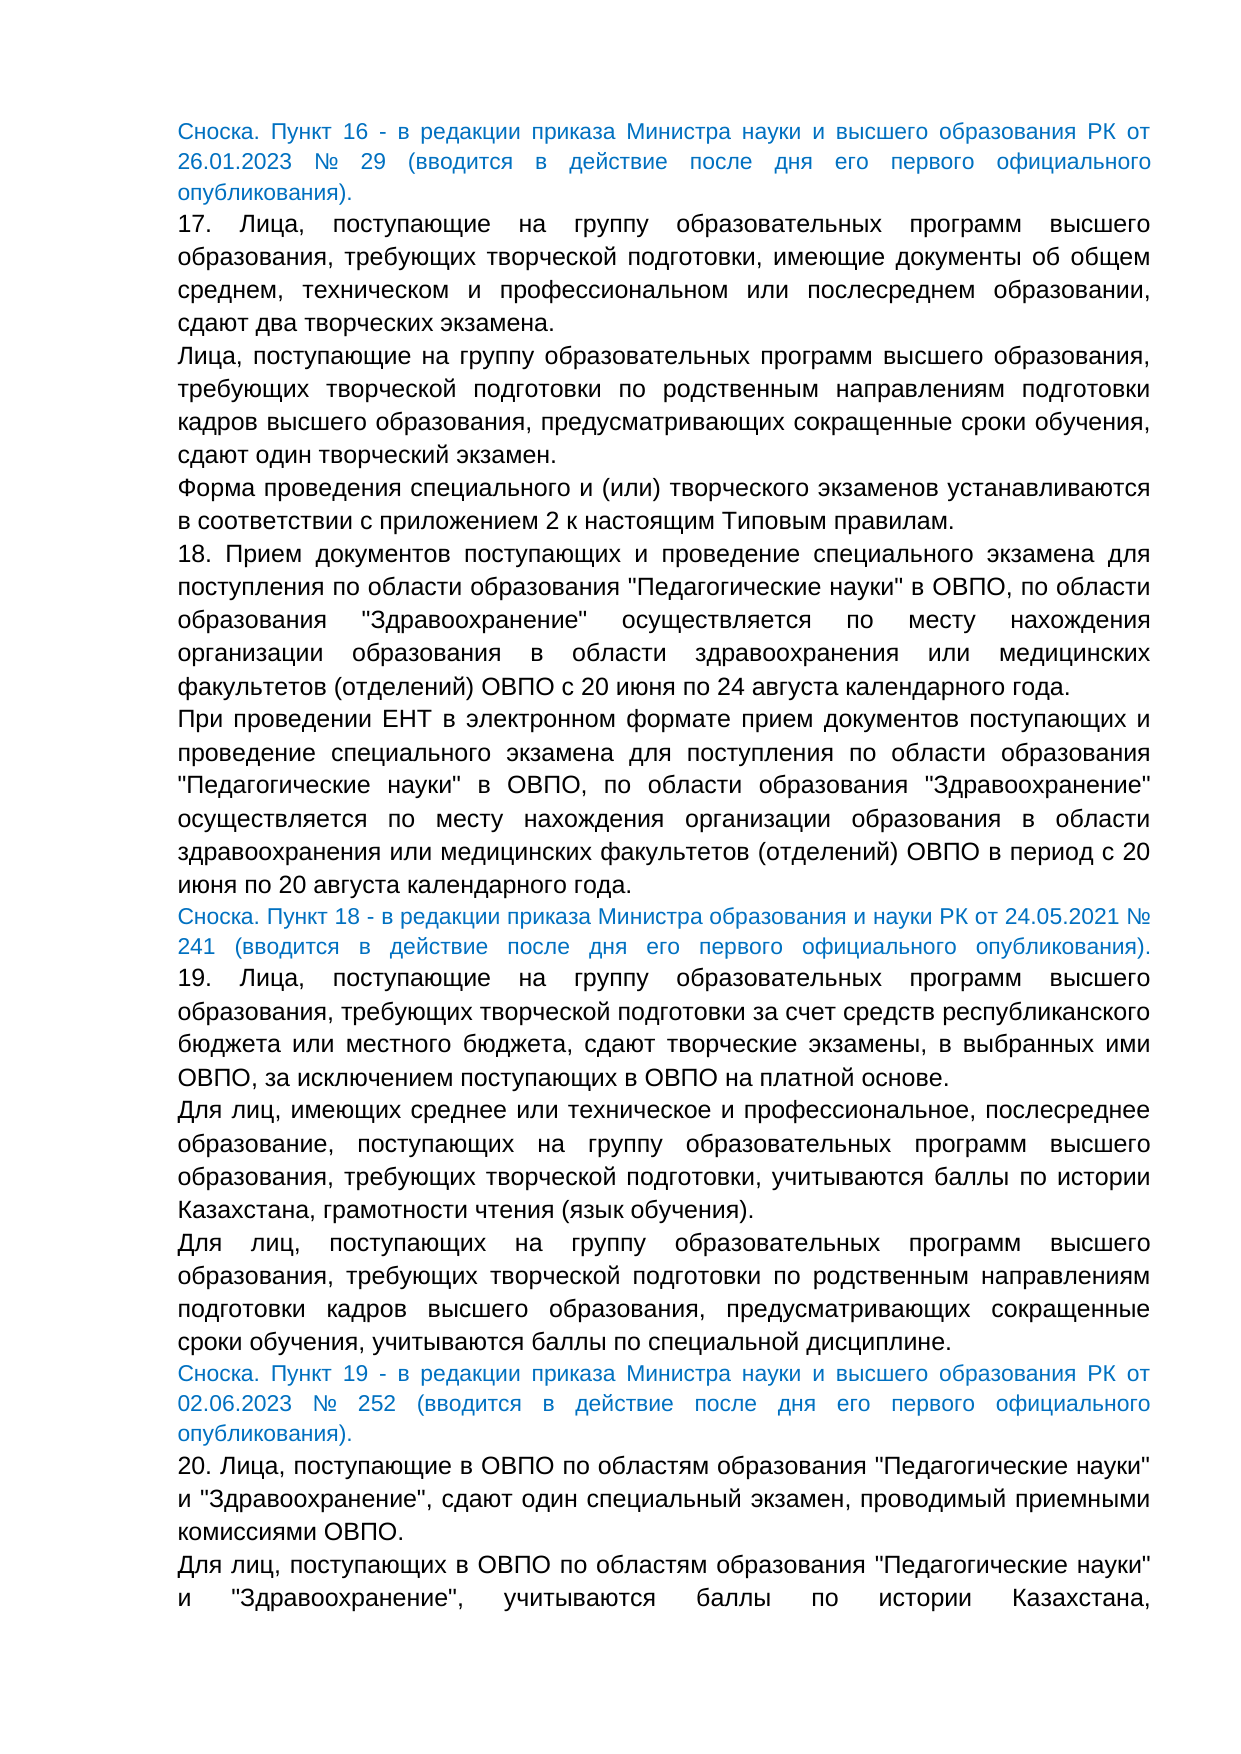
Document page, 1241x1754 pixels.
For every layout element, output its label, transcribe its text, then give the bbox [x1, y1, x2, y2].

text Сноска. Пункт 18 - в редакции приказа Министра образования и науки РК от 24.05.2021 № 241 (вводится в действие после дня его первого официального опубликования). 19. Лица, поступающие на группу образовательных программ высшего образования, требующих творческой подготовки за счет средств республиканского бюджета или местного бюджета, сдают творческие экзамены, в выбранных ими ОВПО, за исключением поступающих в ОВПО на платной основе. [177, 903, 1152, 1091]
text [177, 1550, 1152, 1612]
text 18. Прием документов поступающих и проведение специального экзамена для поступления по области образования "Педагогические науки" в ОВПО, по области образования "Здравоохранение" осуществляется по месту нахождения организации образования в области здравоохранения или медицинских факультетов (отделений) ОВПО с 20 июня по 24 августа календарного года. [177, 539, 1152, 700]
text Сноска. Пункт 19 - в редакции приказа Министра науки и высшего образования РК от 02.06.2023 № 252 (вводится в действие после дня его первого официального опубликования). 20. Лица, поступающие в ОВПО по областям образования "Педагогические науки" и "Здравоохранение", сдают один специальный экзамен, проводимый приемными комиссиями ОВПО. [177, 1360, 1152, 1546]
text Для лиц, поступающих на группу образовательных программ высшего образования, требующих творческой подготовки по родственным направлениям подготовки кадров высшего образования, предусматривающих сокращенные сроки обучения, учитываются баллы по специальной дисциплине. [177, 1228, 1152, 1355]
text Форма проведения специального и (или) творческого экзаменов устанавливаются в соответствии с приложением 2 к настоящим Типовым правилам. [177, 473, 1152, 535]
text Для лиц, имеющих среднее или техническое и профессиональное, послесреднее образование, поступающих на группу образовательных программ высшего образования, требующих творческой подготовки, учитываются баллы по истории Казахстана, грамотности чтения (язык обучения). [177, 1096, 1152, 1223]
text Сноска. Пункт 16 - в редакции приказа Министра науки и высшего образования РК от 26.01.2023 № 29 (вводится в действие после дня его первого официального опубликования). 17. Лица, поступающие на группу образовательных программ высшего образования, требующих творческой подготовки, имеющие документы об общем среднем, техническом и профессиональном или послесреднем образовании, сдают два творческих экзамена. [177, 118, 1152, 337]
text При проведении ЕНТ в электронном формате прием документов поступающих и проведение специального экзамена для поступления по области образования "Педагогические науки" в ОВПО, по области образования "Здравоохранение" осуществляется по месту нахождения организации образования в области здравоохранения или медицинских факультетов (отделений) ОВПО в период с 20 июня по 20 августа календарного года. [177, 704, 1152, 898]
text Лица, поступающие на группу образовательных программ высшего образования, требующих творческой подготовки по родственным направлениям подготовки кадров высшего образования, предусматривающих сокращенные сроки обучения, сдают один творческий экзамен. [177, 341, 1152, 469]
